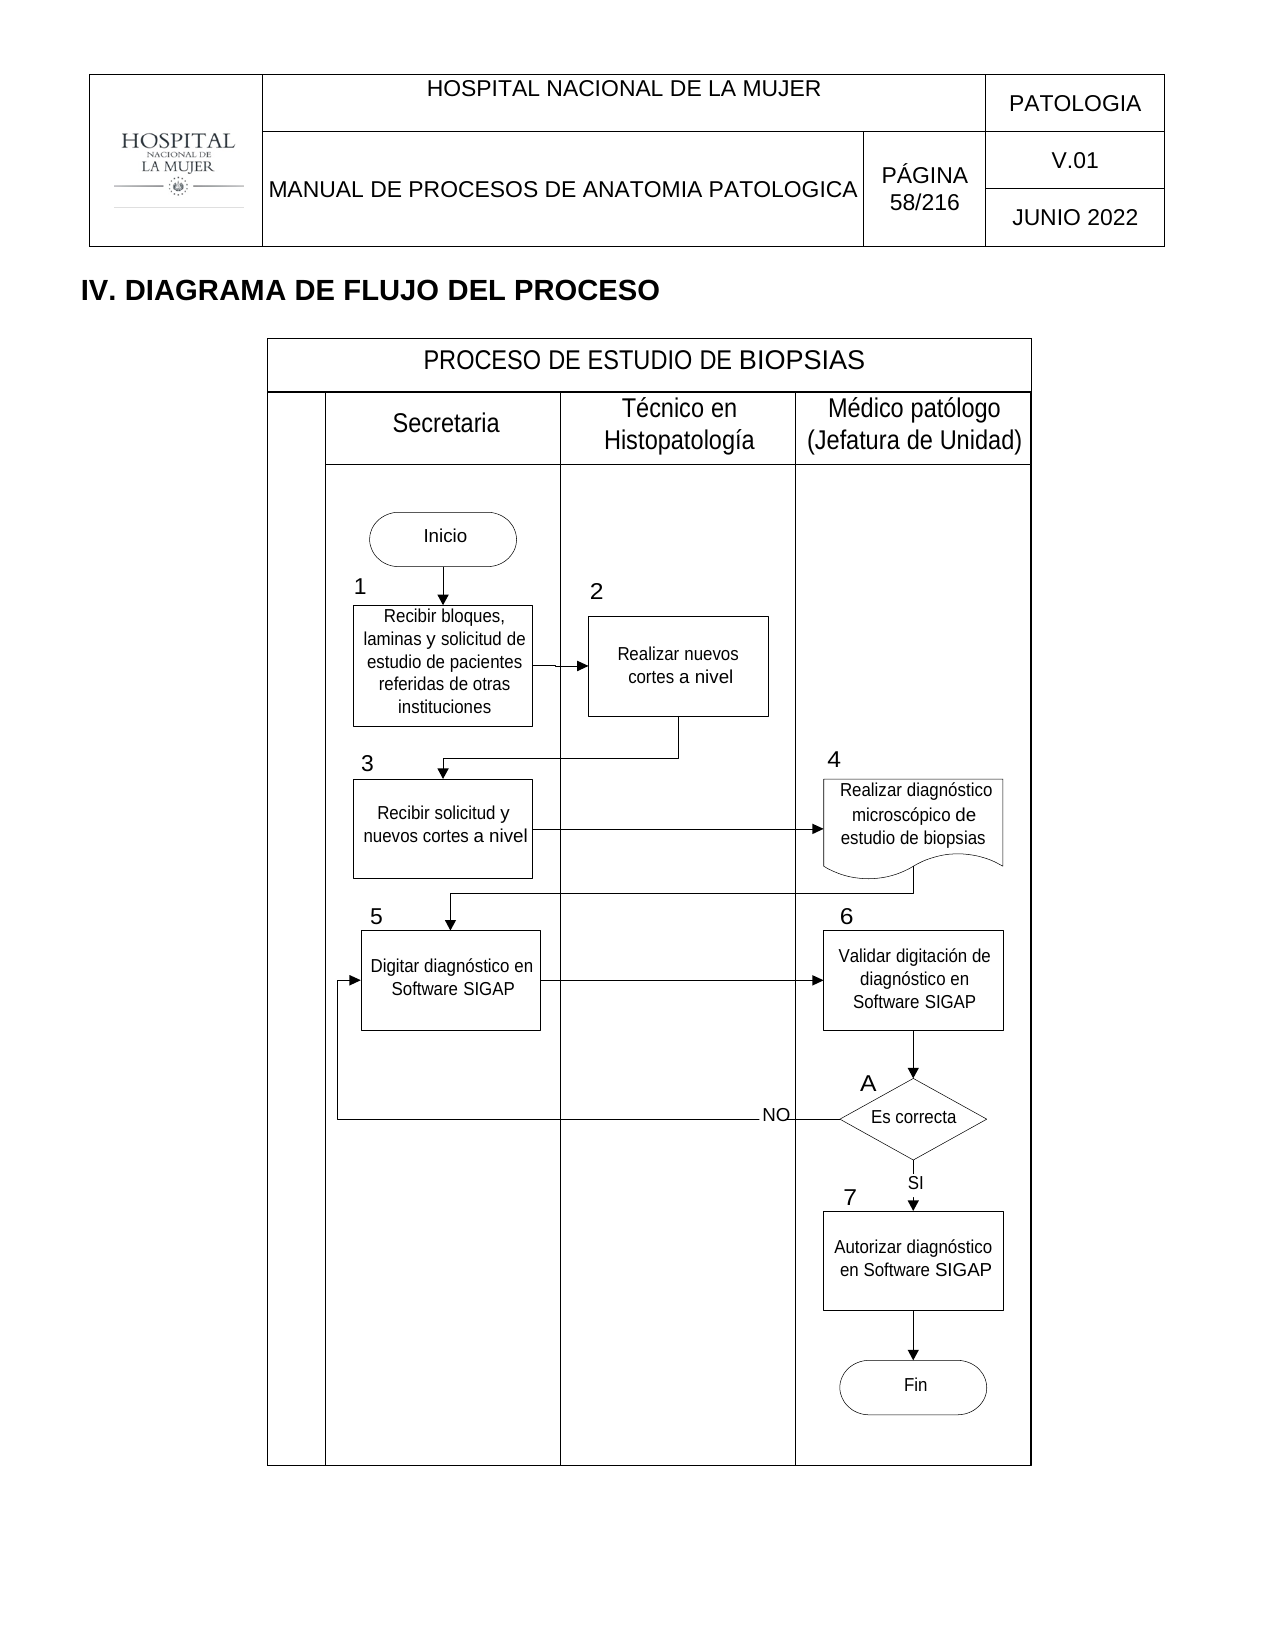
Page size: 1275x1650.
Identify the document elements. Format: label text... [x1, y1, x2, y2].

text A [69, 1070, 876, 1096]
text Recibir bloques, laminas y solicitud de estudio de pacientes referidas de otras instituciones [361, 605, 528, 718]
text Inicio [423, 524, 1187, 545]
text Software SIGAP [69, 978, 514, 999]
text NO Es correcta [756, 1103, 962, 1127]
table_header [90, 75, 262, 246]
text 1 2 [353, 573, 611, 604]
text (Jefatura de Unidad) [801, 424, 1027, 454]
text PROCESO DE ESTUDIO DE BIOPSIAS [423, 344, 1187, 374]
text IV. DIAGRAMA DE FLUJO DEL PROCESO [81, 272, 1187, 305]
text Realizar nuevos cortes a nivel [617, 643, 744, 687]
text Autorizar diagnóstico en Software SIGAP [834, 1236, 998, 1281]
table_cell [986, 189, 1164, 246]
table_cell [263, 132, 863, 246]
text 3 4 [361, 746, 1187, 777]
text Histopatología [598, 424, 760, 454]
text Validar digitación de diagnóstico en Software SIGAP [835, 945, 994, 1012]
text Médico patólogo [821, 392, 1007, 423]
text Técnico en [616, 392, 743, 423]
text 7 SI [69, 1173, 923, 1208]
picture [113, 118, 244, 208]
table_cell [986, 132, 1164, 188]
text Digitar diagnóstico en [365, 955, 538, 976]
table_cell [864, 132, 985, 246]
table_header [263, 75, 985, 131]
text Fin [69, 1374, 927, 1396]
text 5 6 [370, 902, 1187, 928]
text Realizar diagnóstico [69, 778, 992, 799]
text microscópico de estudio de biopsias [841, 804, 991, 848]
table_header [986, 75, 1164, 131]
text Recibir solicitud y nuevos cortes a nivel [363, 802, 528, 846]
text Secretaria [69, 407, 499, 438]
